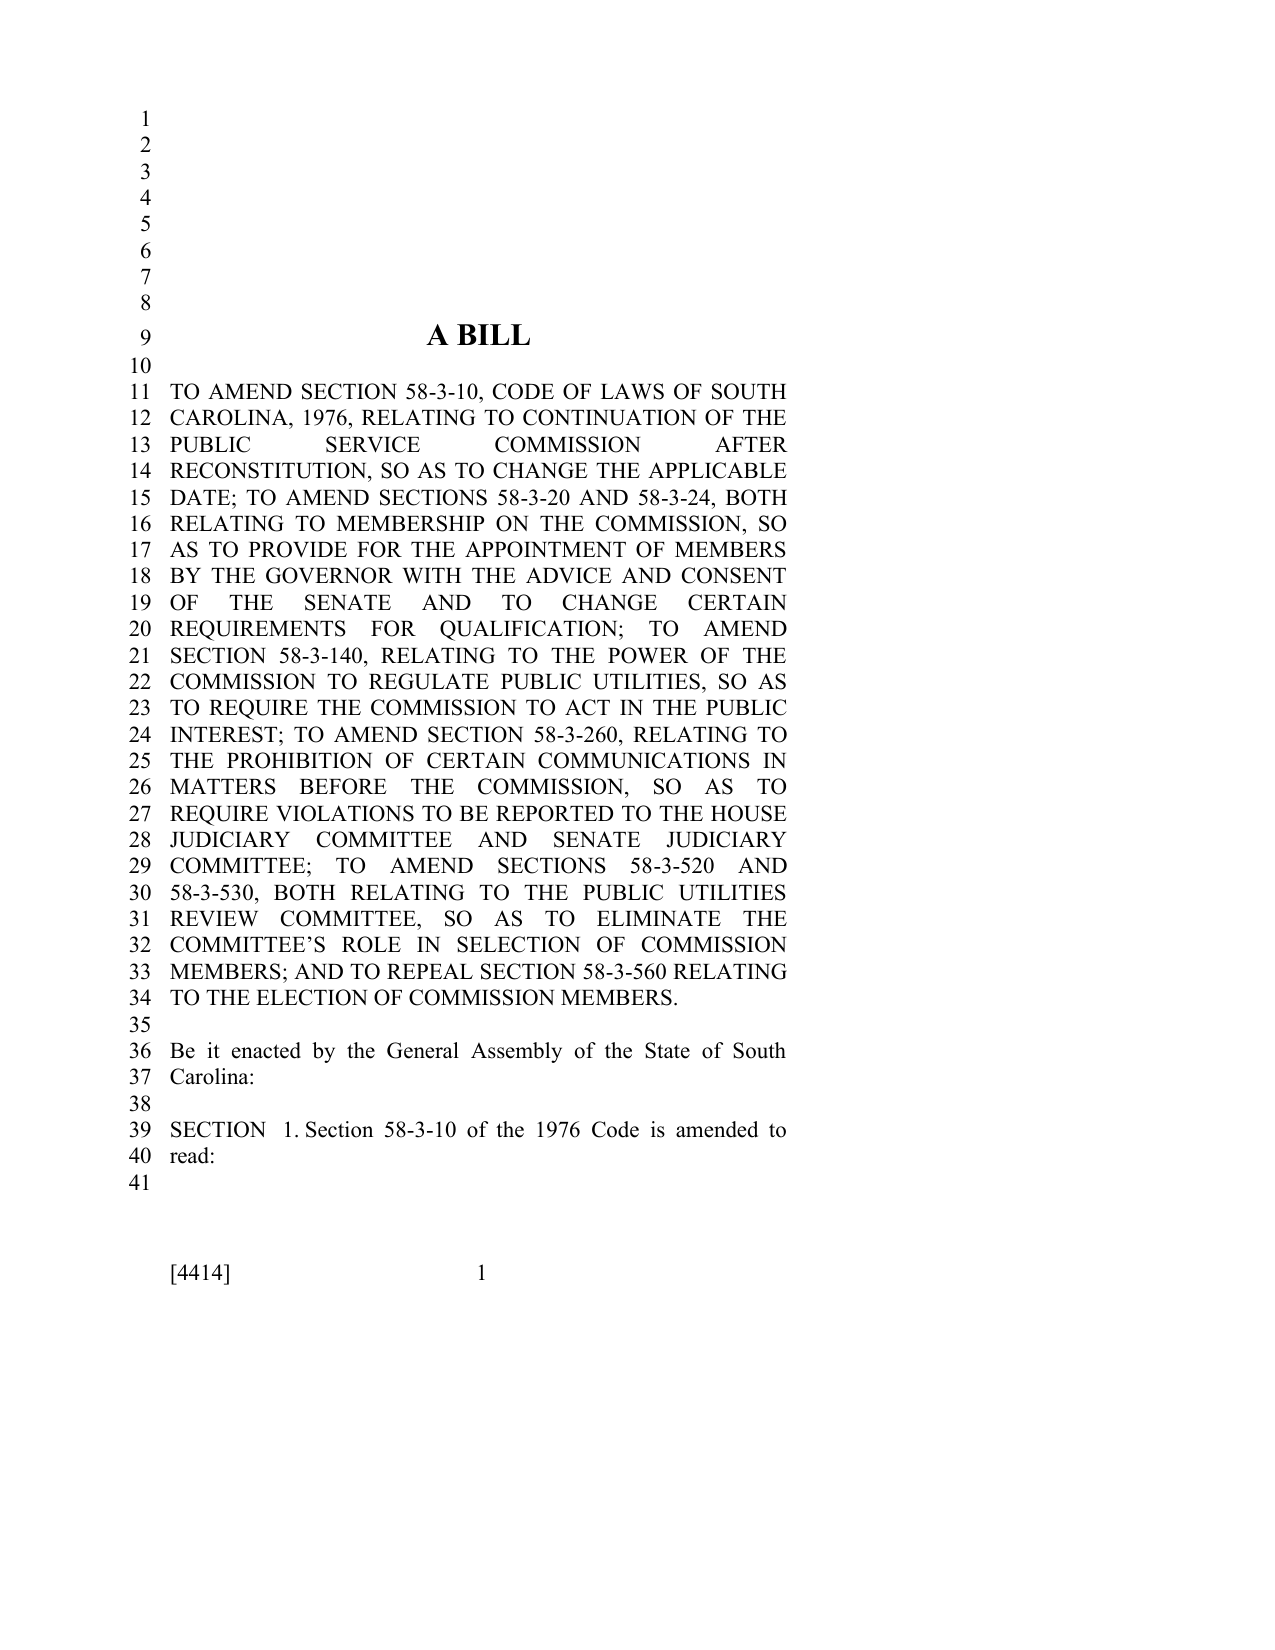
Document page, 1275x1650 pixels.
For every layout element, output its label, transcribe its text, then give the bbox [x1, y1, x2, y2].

text Be it enacted by the General Assembly of the State of South Carolina: [169, 1037, 787, 1090]
text TO AMEND SECTION 58-3-10, CODE OF LAWS OF SOUTH CAROLINA, 1976, RELATING TO CONTINUATION OF THE PUBLIC SERVICE COMMISSION AFTER RECONSTITUTION, SO AS TO CHANGE THE APPLICABLE DATE; TO AMEND SECTIONS 58-3-20 AND 58-3-24, BOTH RELATING TO MEMBERSHIP ON THE COMMISSION, SO AS TO PROVIDE FOR THE APPOINTMENT OF MEMBERS BY THE GOVERNOR WITH THE ADVICE AND CONSENT OF THE SENATE AND TO CHANGE CERTAIN REQUIREMENTS FOR QUALIFICATION; TO AMEND SECTION 58-3-140, RELATING TO THE POWER OF THE COMMISSION TO REGULATE PUBLIC UTILITIES, SO AS TO REQUIRE THE COMMISSION TO ACT IN THE PUBLIC INTEREST; TO AMEND SECTION 58-3-260, RELATING TO THE PROHIBITION OF CERTAIN COMMUNICATIONS IN MATTERS BEFORE THE COMMISSION, SO AS TO REQUIRE VIOLATIONS TO BE REPORTED TO THE HOUSE JUDICIARY COMMITTEE AND SENATE JUDICIARY COMMITTEE; TO AMEND SECTIONS 58-3-520 AND 58-3-530, BOTH RELATING TO THE PUBLIC UTILITIES REVIEW COMMITTEE, SO AS TO ELIMINATE THE COMMITTEE’S ROLE IN SELECTION OF COMMISSION MEMBERS; AND TO REPEAL SECTION 58-3-560 RELATING TO THE ELECTION OF COMMISSION MEMBERS. [169, 378, 787, 1011]
text A BILL [169, 316, 787, 352]
text SECTION 1. Section 58-3-10 of the 1976 Code is amended to read: [169, 1116, 787, 1169]
